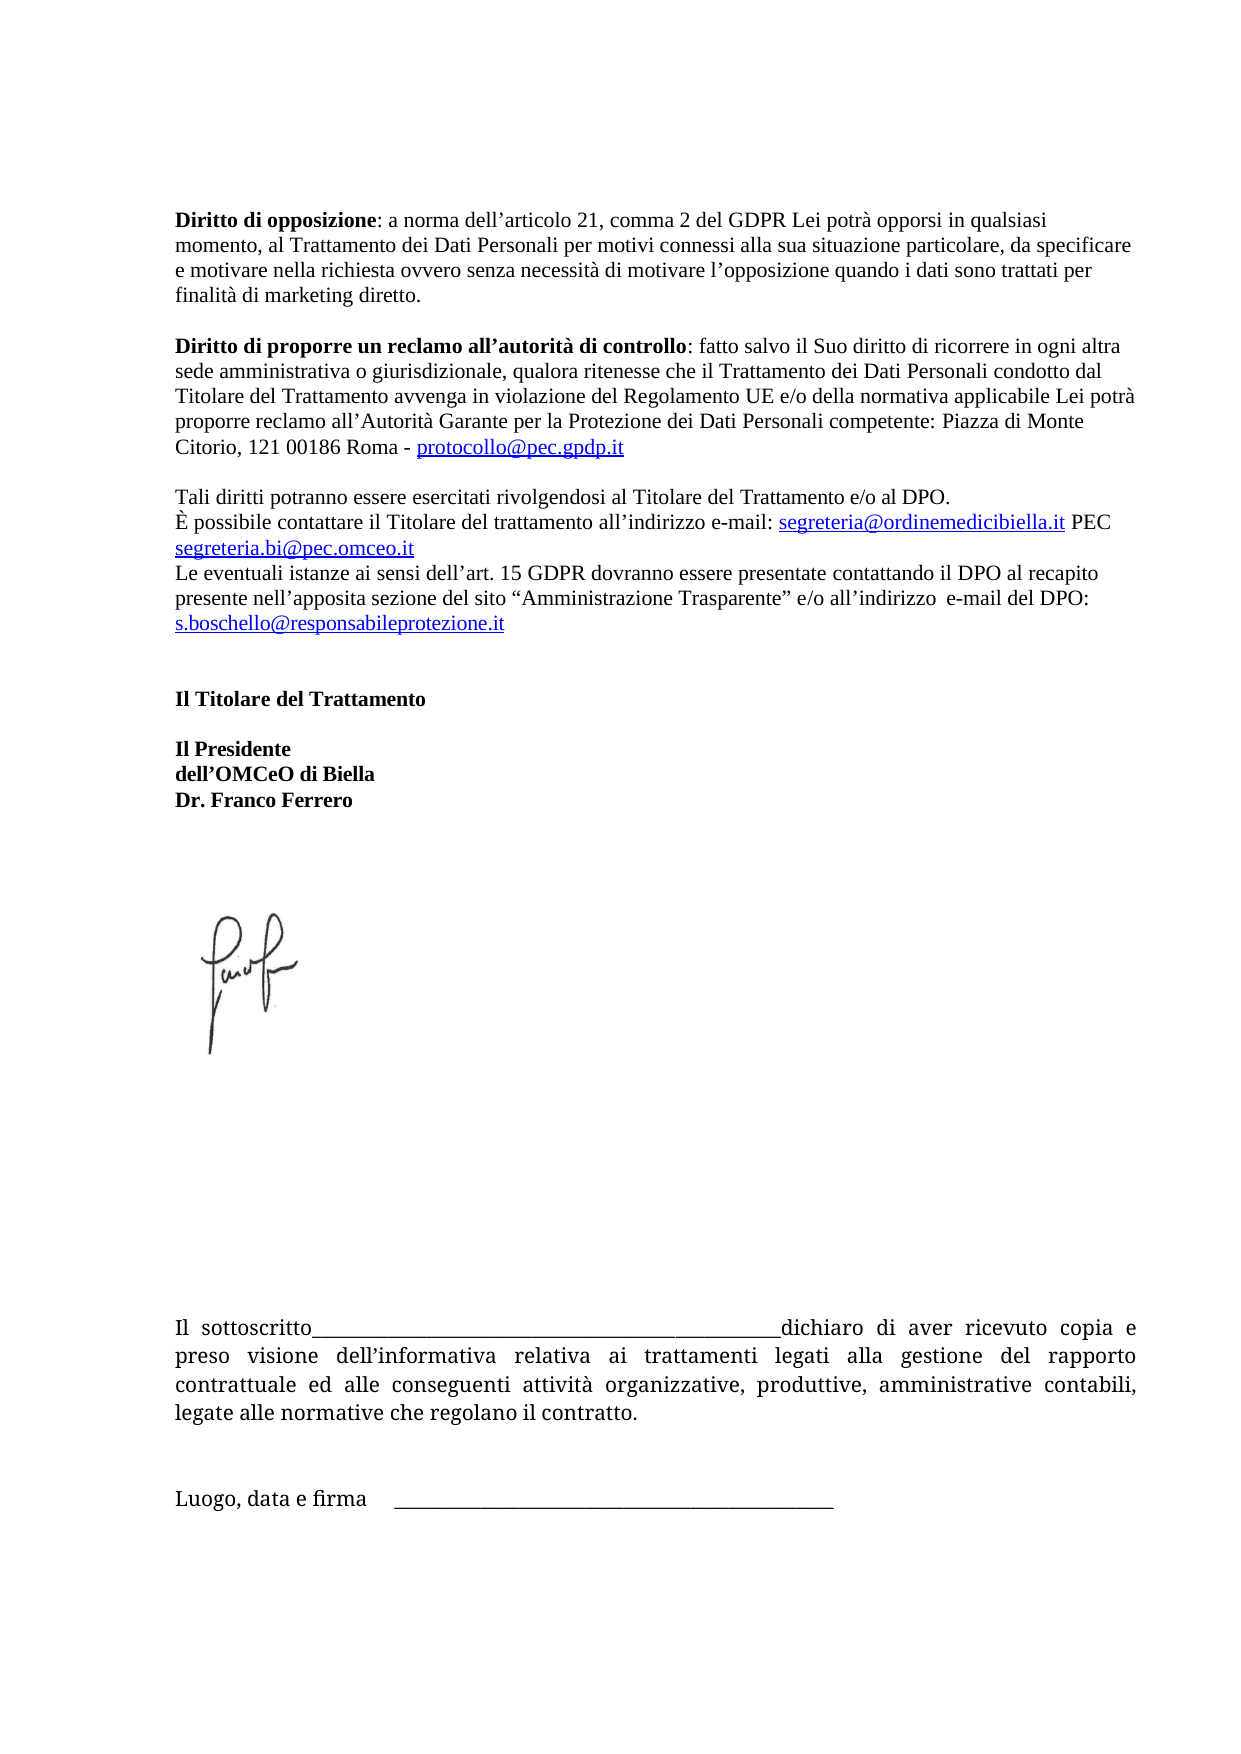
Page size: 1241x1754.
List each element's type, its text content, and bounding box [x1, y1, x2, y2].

picture [186, 908, 303, 1057]
text Luogo, data e firma ______________________________________________ [175, 1484, 1137, 1512]
text Le eventuali istanze ai sensi dell’art. 15 GDPR dovranno essere presentate contattando il DPO al recapito presente nell’apposita sezione del sito “Amministrazione Trasparente” e/o all’indirizzo e-mail del DPO: s.boschello@responsabileprotezione.it [175, 560, 1137, 635]
text Diritto di opposizione: a norma dell’articolo 21, comma 2 del GDPR Lei potrà opporsi in qualsiasi momento, al Trattamento dei Dati Personali per motivi connessi alla sua situazione particolare, da specificare e motivare nella richiesta ovvero senza necessità di motivare l’opposizione quando i dati sono trattati per finalità di marketing diretto. [175, 207, 1137, 308]
text Tali diritti potranno essere esercitati rivolgendosi al Titolare del Trattamento e/o al DPO. [175, 484, 1137, 509]
text Il Titolare del Trattamento [175, 686, 1137, 711]
text È possibile contattare il Titolare del trattamento all’indirizzo e-mail: segreteria@ordinemedicibiella.it PEC segreteria.bi@pec.omceo.it [175, 509, 1137, 560]
text dell’OMCeO di Biella [175, 761, 1137, 787]
text Diritto di proporre un reclamo all’autorità di controllo: fatto salvo il Suo diritto di ricorrere in ogni altra sede amministrativa o giurisdizionale, qualora ritenesse che il Trattamento dei Dati Personali condotto dal Titolare del Trattamento avvenga in violazione del Regolamento UE e/o della normativa applicabile Lei potrà proporre reclamo all’Autorità Garante per la Protezione dei Dati Personali competente: Piazza di Monte Citorio, 121 00186 Roma - protocollo@pec.gpdp.it [175, 333, 1137, 459]
text Dr. Franco Ferrero [175, 787, 1137, 812]
text Il Presidente [175, 736, 1137, 761]
text Il sottoscritto_________________________________________________dichiaro di aver ricevuto copia e preso visione dell’informativa relativa ai trattamenti legati alla gestione del rapporto contrattuale ed alle conseguenti attività organizzative, produttive, amministrative contabili, legate alle normative che regolano il contratto. [175, 1313, 1137, 1427]
